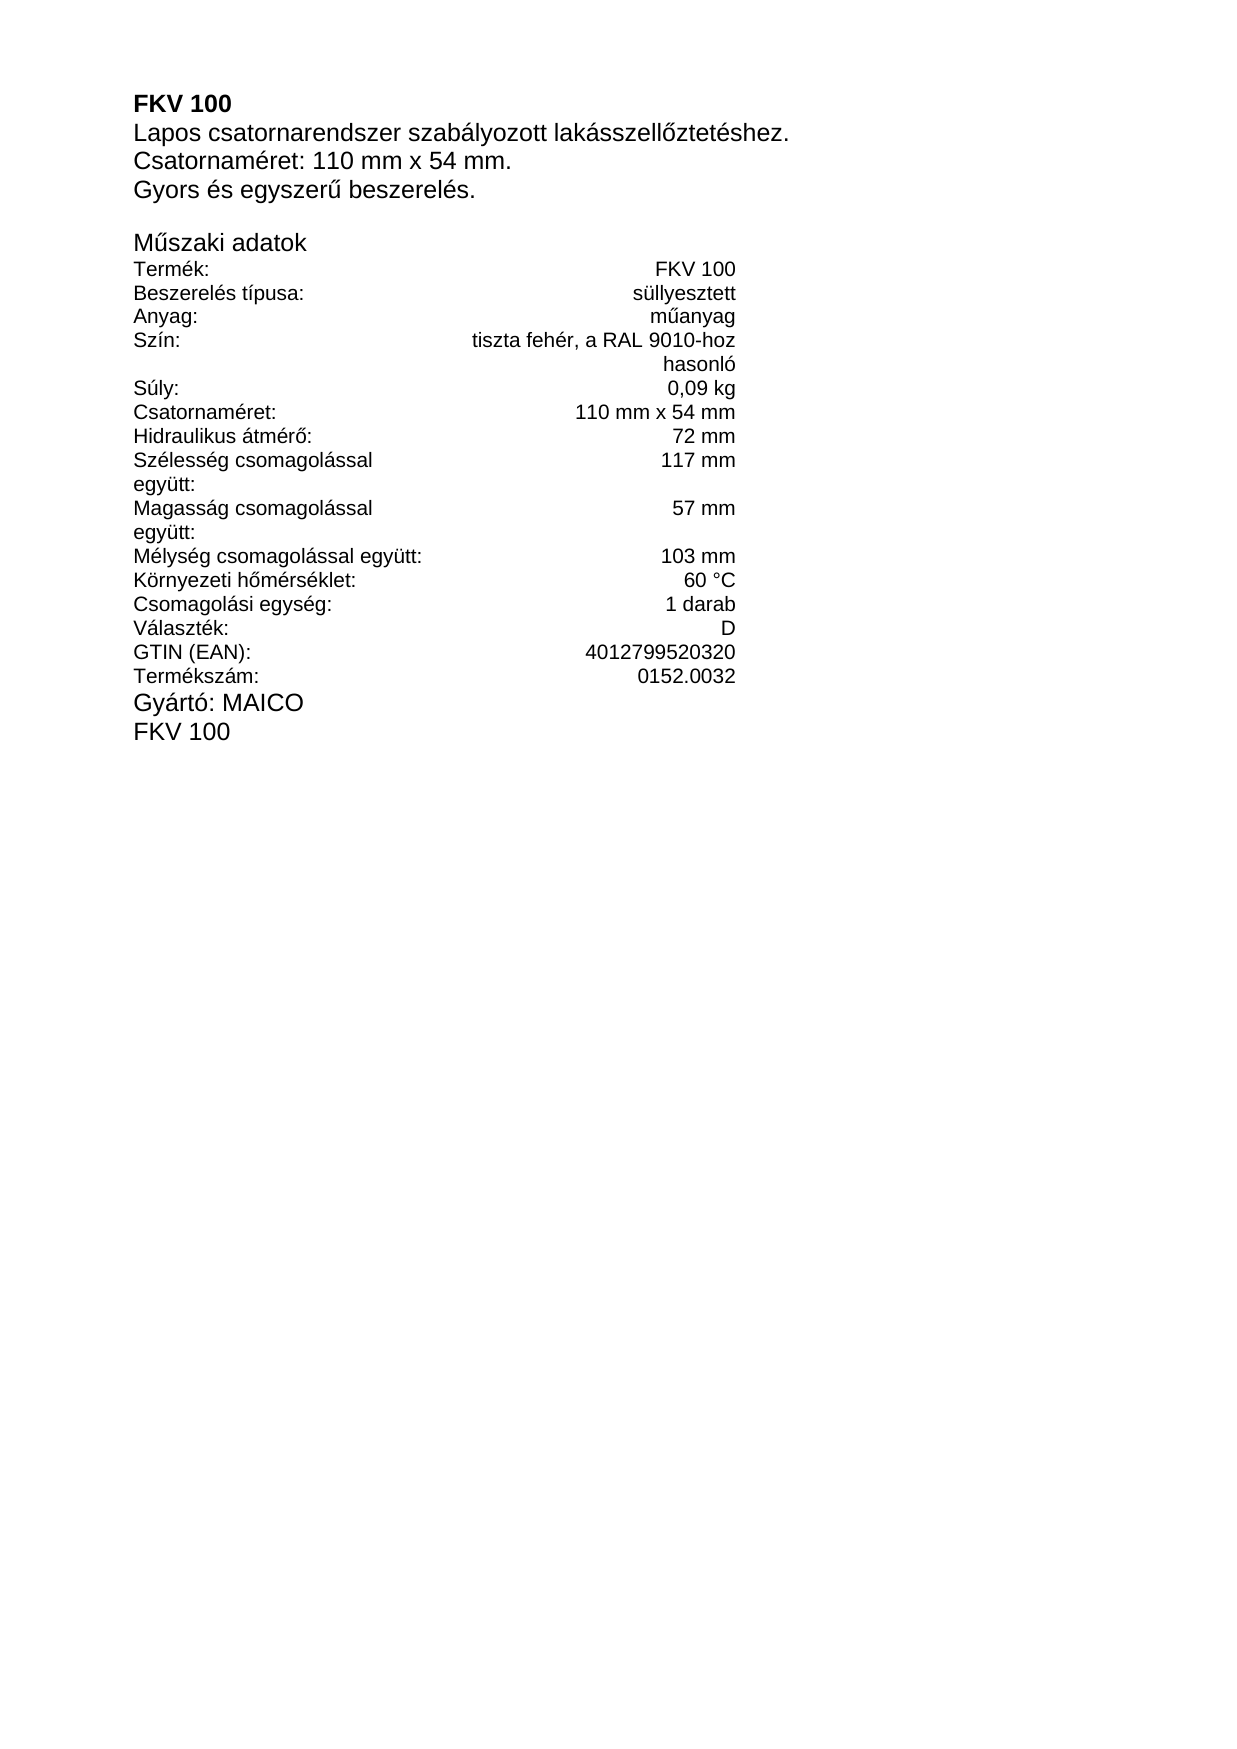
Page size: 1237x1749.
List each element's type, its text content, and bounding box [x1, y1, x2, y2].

table_cell 117 mm [434, 448, 747, 496]
table_cell Csatornaméret: [122, 400, 434, 424]
text Gyártó: MAICO [133, 688, 1148, 716]
table_cell Magasság csomagolással együtt: [122, 496, 434, 544]
table_cell Anyag: [122, 304, 434, 328]
table_cell Termékszám: [122, 664, 434, 688]
text Lapos csatornarendszer szabályozott lakásszellőztetéshez. [133, 117, 1148, 146]
text FKV 100 [133, 716, 1148, 745]
table_cell 72 mm [434, 424, 747, 448]
table_cell műanyag [434, 304, 747, 328]
table_cell D [434, 616, 747, 640]
table_header Termék: [122, 256, 434, 280]
table_cell 1 darab [434, 592, 747, 616]
table_header FKV 100 [434, 256, 747, 280]
table_cell 4012799520320 [434, 640, 747, 664]
table_cell GTIN (EAN): [122, 640, 434, 664]
table_cell 110 mm x 54 mm [434, 400, 747, 424]
table_cell Súly: [122, 376, 434, 400]
text Műszaki adatok [133, 228, 1148, 256]
table_cell 103 mm [434, 544, 747, 568]
text Csatornaméret: 110 mm x 54 mm. [133, 146, 1148, 175]
text Gyors és egyszerű beszerelés. [133, 175, 1148, 204]
table_cell Választék: [122, 616, 434, 640]
table_cell Mélység csomagolással együtt: [122, 544, 434, 568]
table_cell süllyesztett [434, 280, 747, 304]
table_cell Csomagolási egység: [122, 592, 434, 616]
table_cell Szélesség csomagolással együtt: [122, 448, 434, 496]
table_cell tiszta fehér, a RAL 9010-hoz hasonló [434, 328, 747, 376]
table_cell Beszerelés típusa: [122, 280, 434, 304]
table_cell 60 °C [434, 568, 747, 592]
text FKV 100 [133, 89, 1148, 117]
table_cell 57 mm [434, 496, 747, 544]
table_cell 0,09 kg [434, 376, 747, 400]
table_cell 0152.0032 [434, 664, 747, 688]
table_cell Környezeti hőmérséklet: [122, 568, 434, 592]
table_cell Szín: [122, 328, 434, 376]
table_cell Hidraulikus átmérő: [122, 424, 434, 448]
